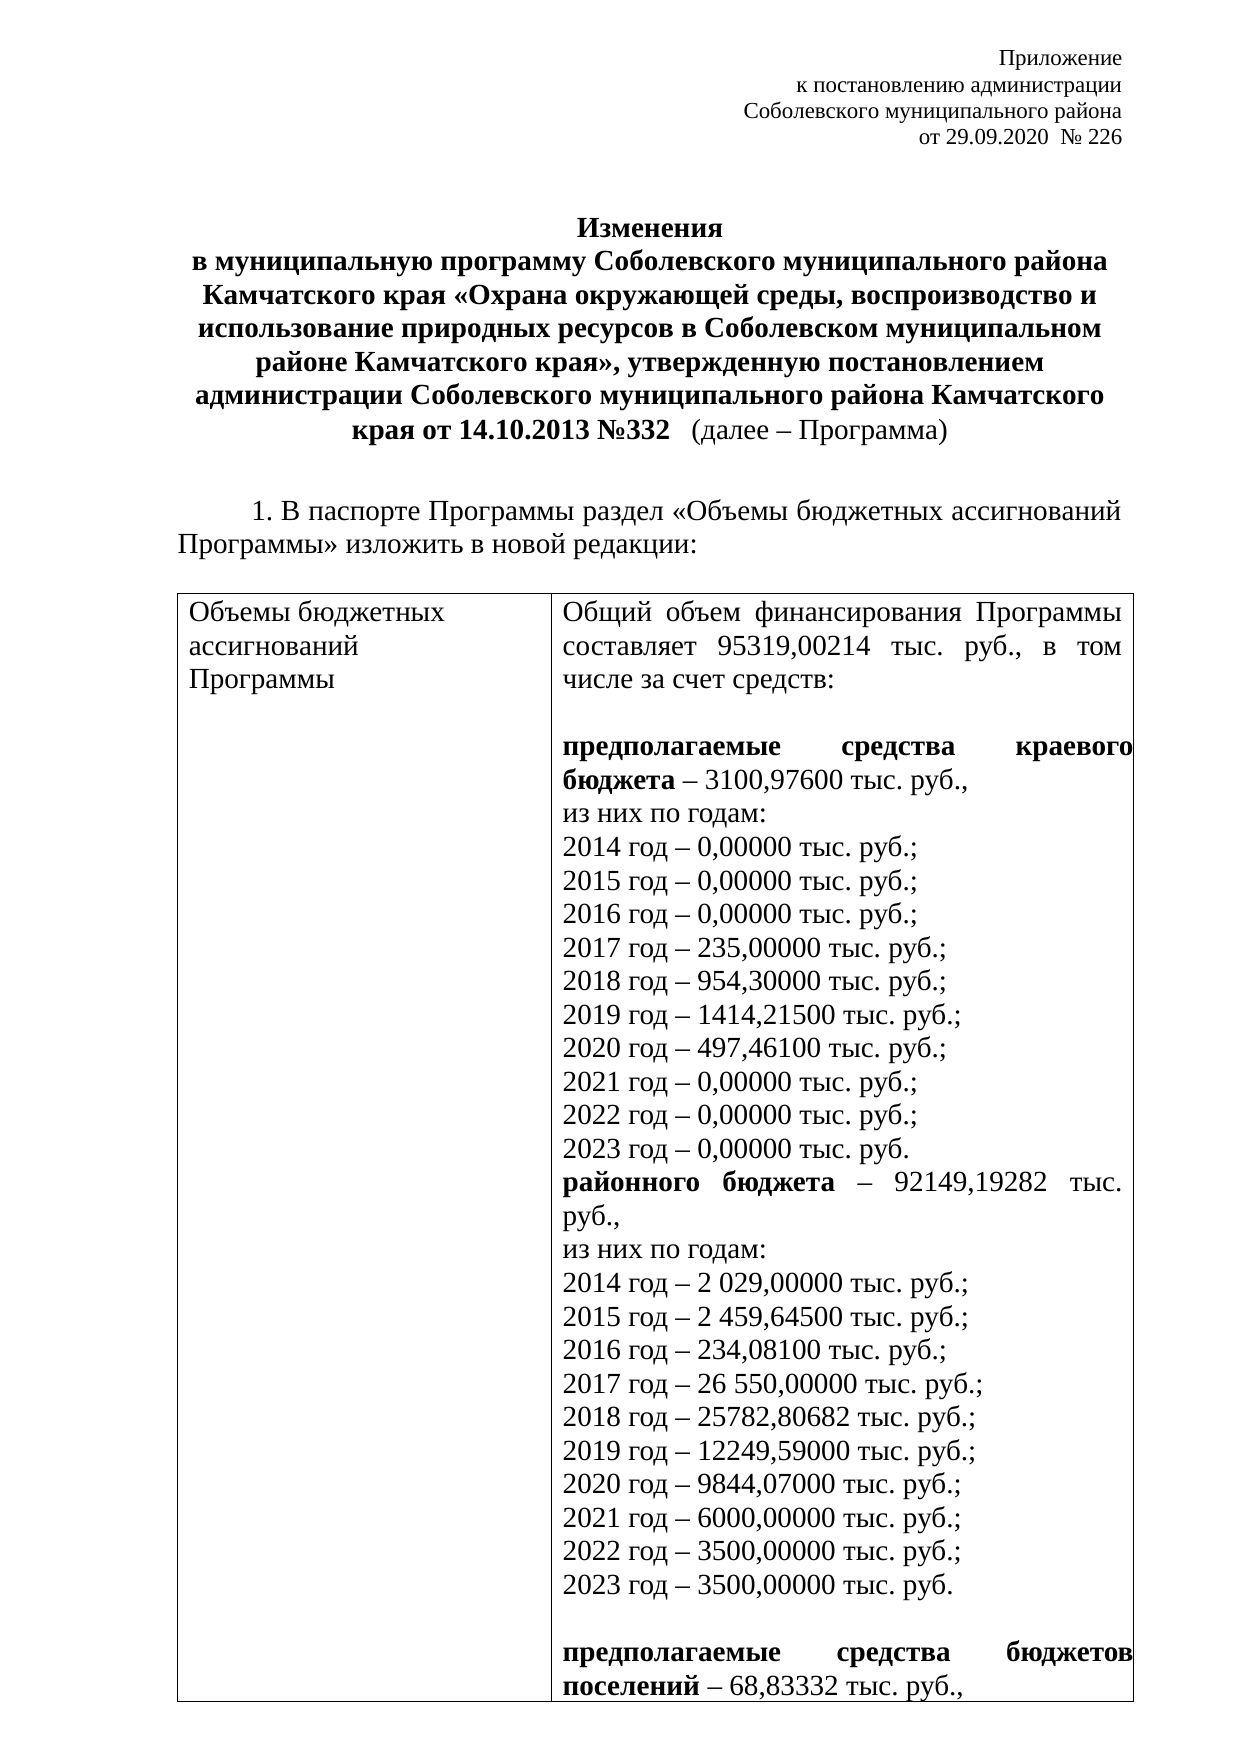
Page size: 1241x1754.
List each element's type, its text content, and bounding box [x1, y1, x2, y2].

text Приложение [177, 44, 1122, 71]
text в муниципальную программу Соболевского муниципального района Камчатского края «Охрана окружающей среды, воспроизводство и использование природных ресурсов в Соболевском муниципальном районе Камчатского края», утвержденную постановлением администрации Соболевского муниципального района Камчатского края от 14.10.2013 №332 (далее – Программа) [177, 243, 1122, 447]
text от 29.09.2020 № 226 [177, 123, 1122, 150]
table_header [552, 594, 1133, 1701]
text 1. В паспорте Программы раздел «Объемы бюджетных ассигнований Программы» изложить в новой редакции: [177, 493, 1122, 560]
text Изменения [177, 210, 1122, 243]
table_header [178, 594, 551, 1701]
text Соболевского муниципального района [177, 97, 1122, 123]
text к постановлению администрации [177, 71, 1122, 97]
